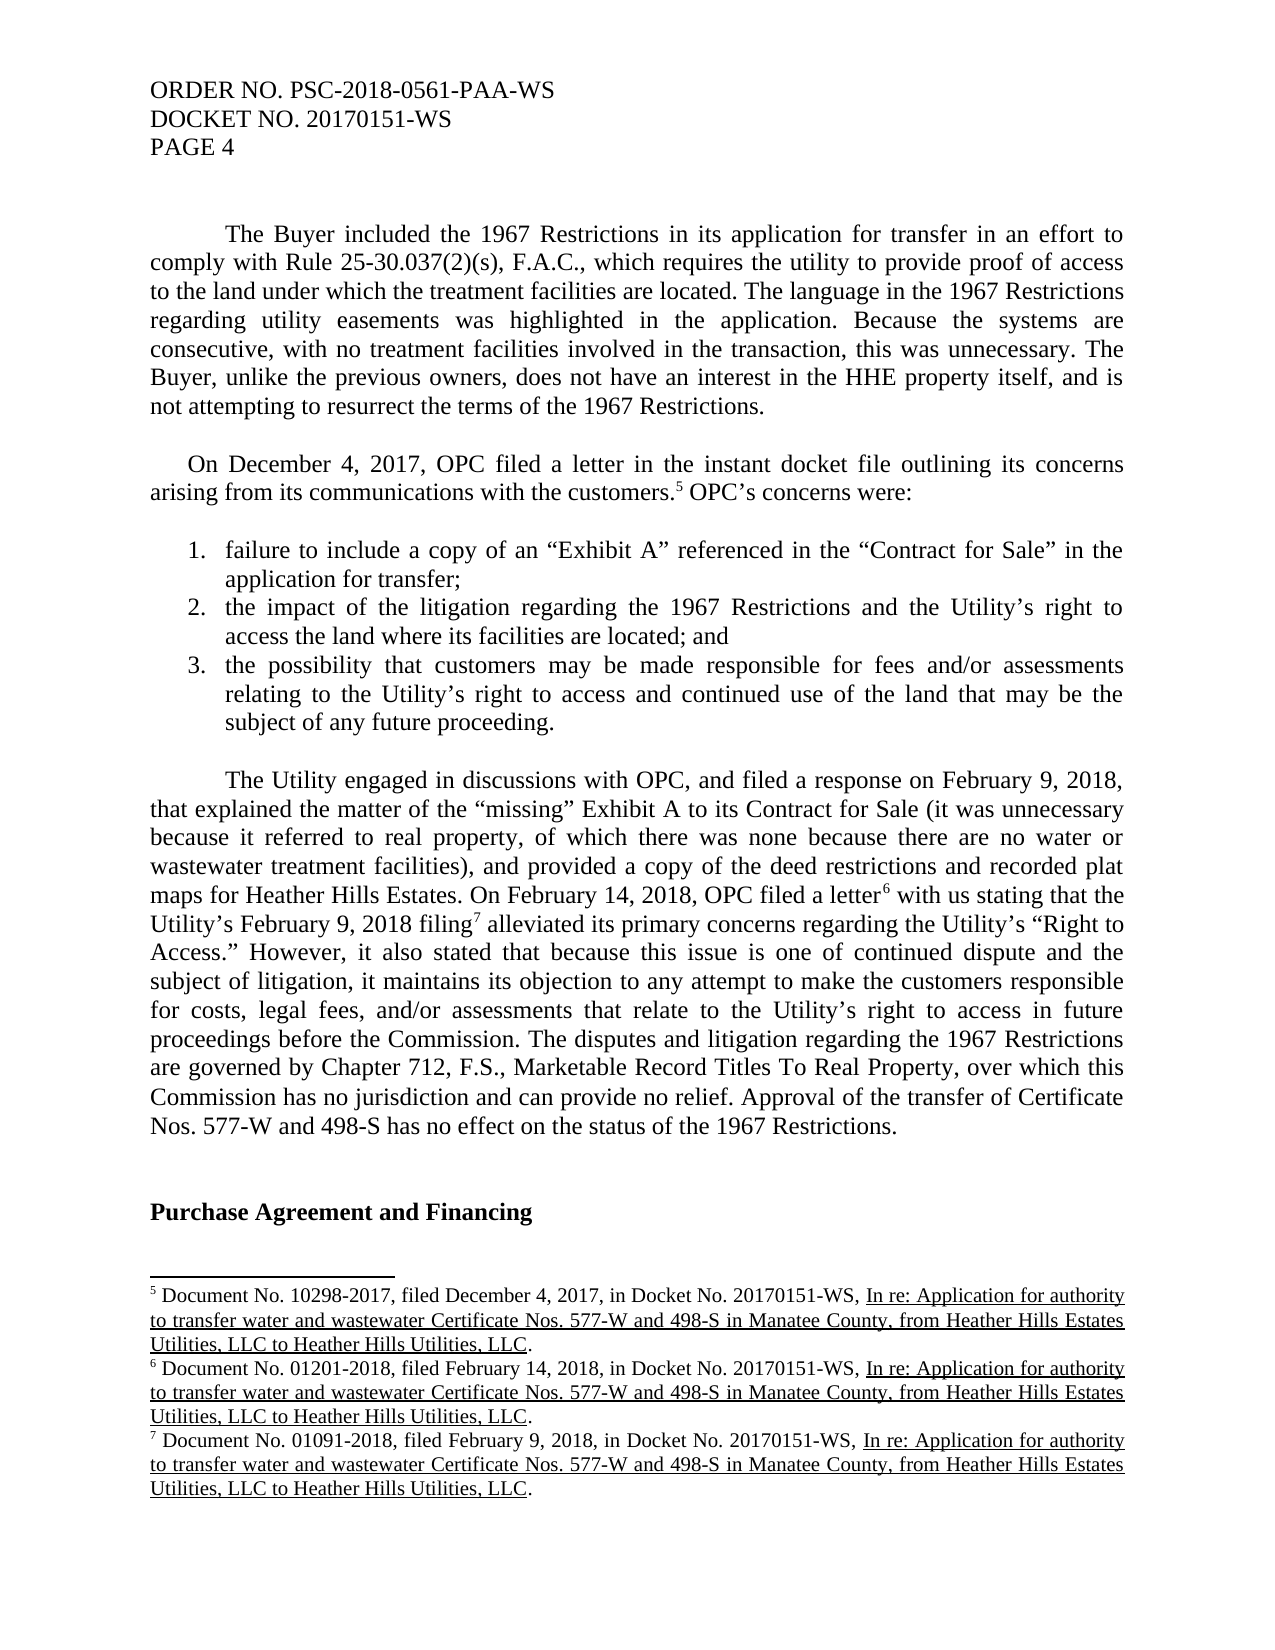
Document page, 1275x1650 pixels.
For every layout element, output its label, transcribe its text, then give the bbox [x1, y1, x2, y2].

list the impact of the litigation regarding the 1967 Restrictions and the Utility’s right to access the land where its facilities are located; and [187, 592, 1125, 650]
text The Buyer included the 1967 Restrictions in its application for transfer in an effort to comply with Rule 25-30.037(2)(s), F.A.C., which requires the utility to provide proof of access to the land under which the treatment facilities are located. The language in the 1967 Restrictions regarding utility easements was highlighted in the application. Because the systems are consecutive, with no treatment facilities involved in the transaction, this was unnecessary. The Buyer, unlike the previous owners, does not have an interest in the HHE property itself, and is not attempting to resurrect the terms of the 1967 Restrictions. [150, 219, 1125, 420]
text The Utility engaged in discussions with OPC, and filed a response on February 9, 2018, that explained the matter of the “missing” Exhibit A to its Contract for Sale (it was unnecessary because it referred to real property, of which there was none because there are no water or wastewater treatment facilities), and provided a copy of the deed restrictions and recorded plat maps for Heather Hills Estates. On February 14, 2018, OPC filed a letter with us stating that the Utility’s February 9, 2018 filing alleviated its primary concerns regarding the Utility’s “Right to Access.” However, it also stated that because this issue is one of continued dispute and the subject of litigation, it maintains its objection to any attempt to make the customers responsible for costs, legal fees, and/or assessments that relate to the Utility’s right to access in future proceedings before the Commission. The disputes and litigation regarding the 1967 Restrictions are governed by Chapter 712, F.S., Marketable Record Titles To Real Property, over which this Commission has no jurisdiction and can provide no relief. Approval of the transfer of Certificate Nos. 577-W and 498-S has no effect on the status of the 1967 Restrictions. [150, 765, 1125, 1139]
list the possibility that customers may be made responsible for fees and/or assessments relating to the Utility’s right to access and continued use of the land that may be the subject of any future proceeding. [187, 650, 1125, 736]
text Purchase Agreement and Financing [150, 1197, 1125, 1226]
text On December 4, 2017, OPC filed a letter in the instant docket file outlining its concerns arising from its communications with the customers. OPC’s concerns were: [150, 449, 1125, 506]
list failure to include a copy of an “Exhibit A” referenced in the “Contract for Sale” in the application for transfer; [187, 535, 1125, 592]
